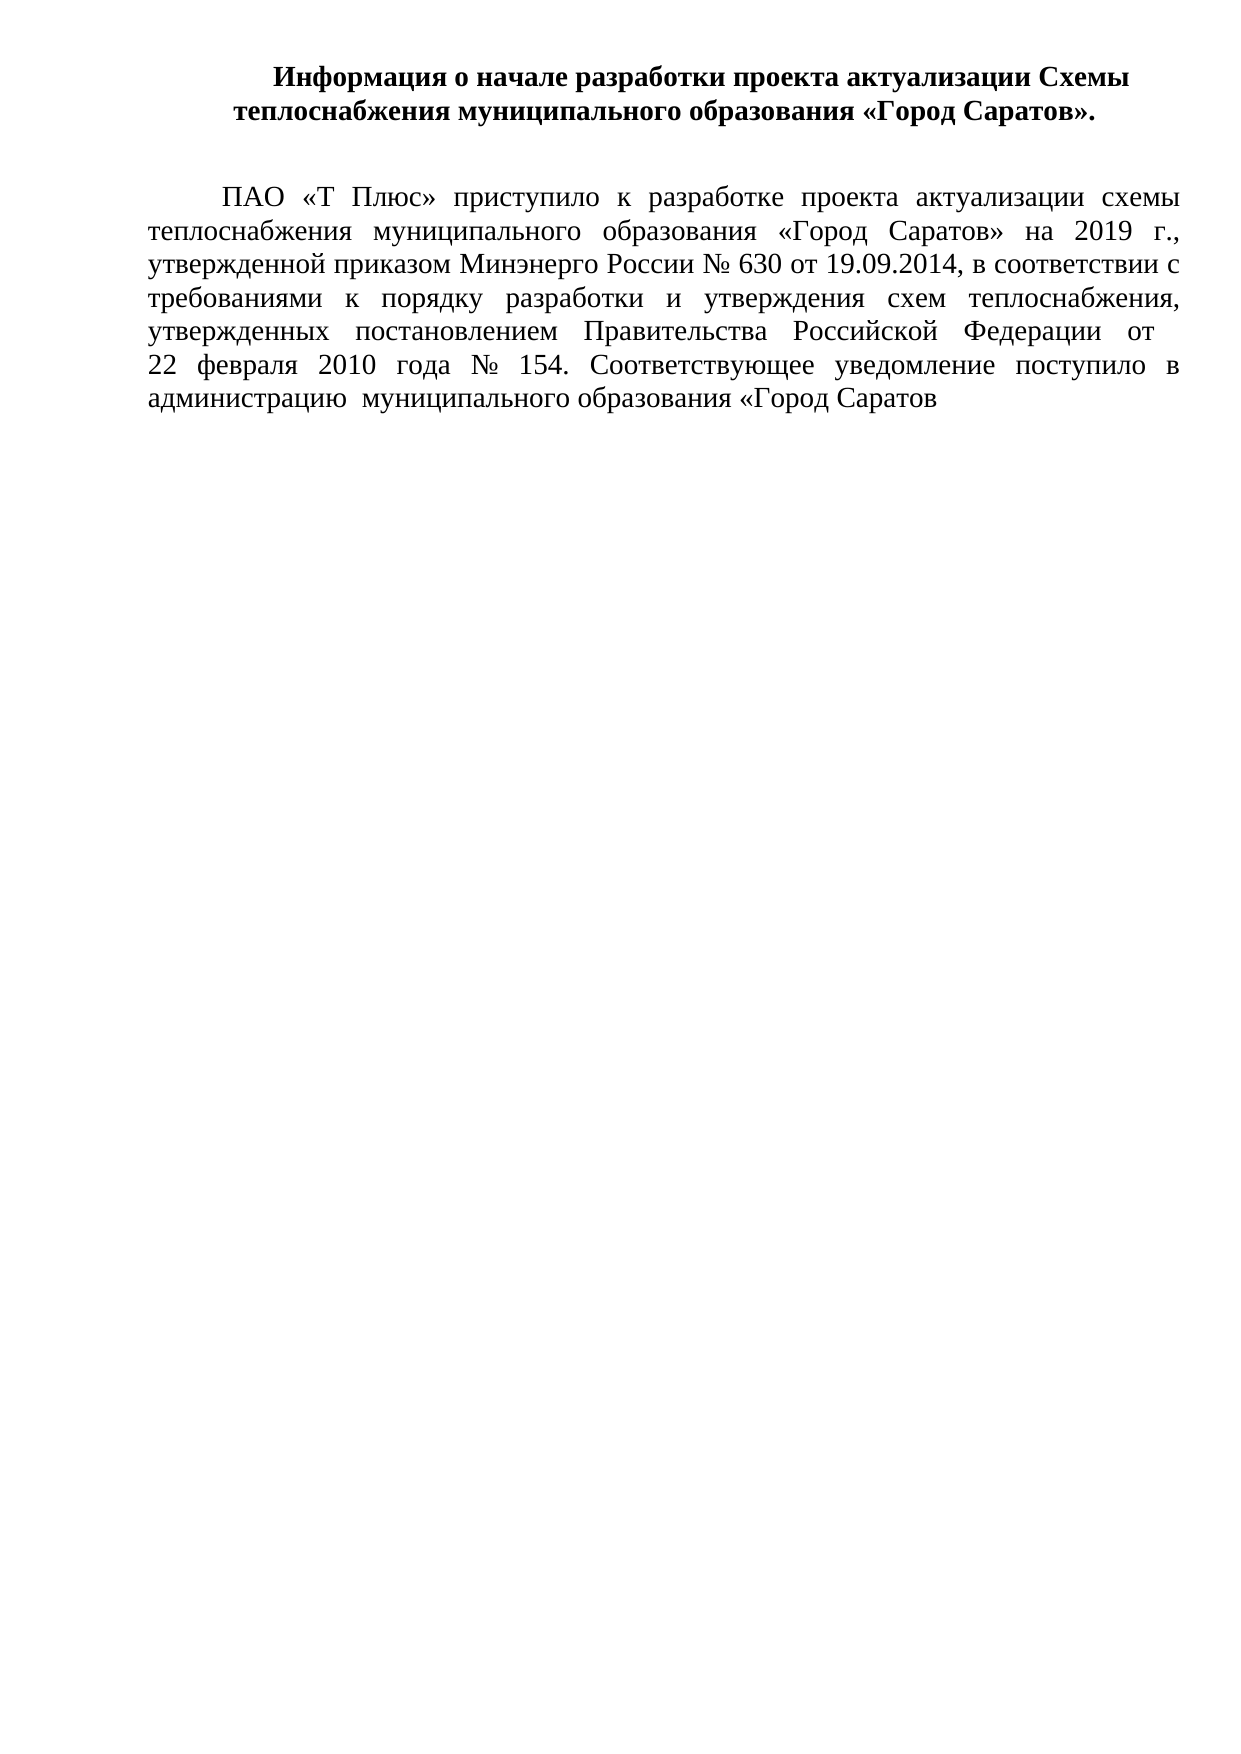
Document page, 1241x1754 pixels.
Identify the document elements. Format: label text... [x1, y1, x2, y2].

text ПАО «Т Плюс» приступило к разработке проекта актуализации схемы теплоснабжения муниципального образования «Город Саратов» на 2019 г., утвержденной приказом Минэнерго России № 630 от 19.09.2014, в соответствии с требованиями к порядку разработки и утверждения схем теплоснабжения, утвержденных постановлением Правительства Российской Федерации от 22 февраля 2010 года № 154. Соответствующее уведомление поступило в администрацию муниципального образования «Город Саратов [148, 179, 1181, 414]
subtitle Информация о начале разработки проекта актуализации Схемы теплоснабжения муниципального образования «Город Саратов». [148, 59, 1181, 126]
